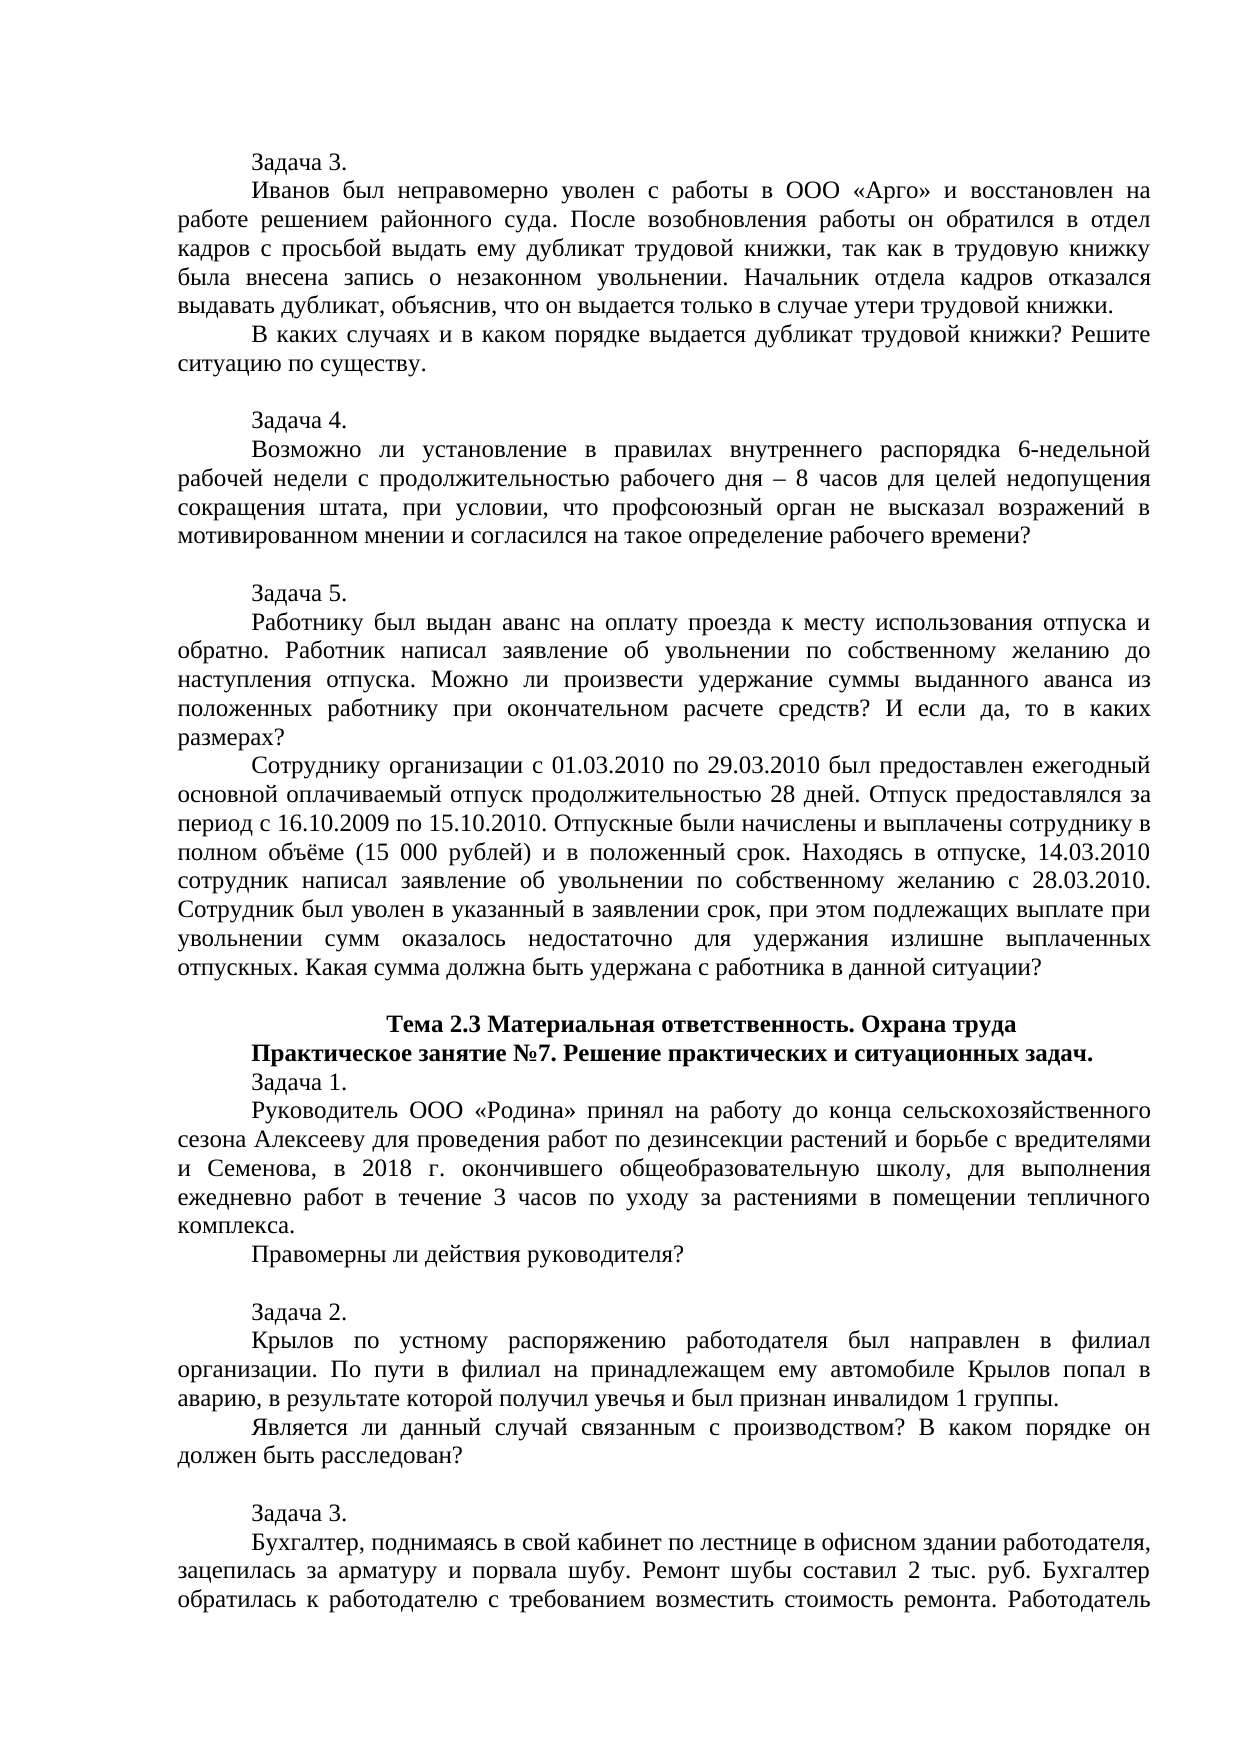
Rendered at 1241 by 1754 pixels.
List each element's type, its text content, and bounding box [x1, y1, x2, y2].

text Задача 4. [177, 406, 1152, 434]
text Возможно ли установление в правилах внутреннего распорядка 6-недельной рабочей недели с продолжительностью рабочего дня – 8 часов для целей недопущения сокращения штата, при условии, что профсоюзный орган не высказал возражений в мотивированном мнении и согласился на такое определение рабочего времени? [177, 434, 1152, 549]
text Практическое занятие №7. Решение практических и ситуационных задач. [177, 1038, 1152, 1067]
text Руководитель ООО «Родина» принял на работу до конца сельскохозяйственного сезона Алексееву для проведения работ по дезинсекции растений и борьбе с вредителями и Семенова, в 2018 г. окончившего общеобразовательную школу, для выполнения ежедневно работ в течение 3 часов по уходу за растениями в помещении тепличного комплекса. [177, 1096, 1152, 1239]
text Задача 2. [177, 1297, 1152, 1326]
text Сотруднику организации с 01.03.2010 по 29.03.2010 был предоставлен ежегодный основной оплачиваемый отпуск продолжительностью 28 дней. Отпуск предоставлялся за период с 16.10.2009 по 15.10.2010. Отпускные были начислены и выплачены сотруднику в полном объёме (15 000 рублей) и в положенный срок. Находясь в отпуске, 14.03.2010 сотрудник написал заявление об увольнении по собственному желанию с 28.03.2010. Сотрудник был уволен в указанный в заявлении срок, при этом подлежащих выплате при увольнении сумм оказалось недостаточно для удержания излишне выплаченных отпускных. Какая сумма должна быть удержана с работника в данной ситуации? [177, 751, 1152, 981]
text Крылов по устному распоряжению работодателя был направлен в филиал организации. По пути в филиал на принадлежащем ему автомобиле Крылов попал в аварию, в результате которой получил увечья и был признан инвалидом 1 группы. [177, 1326, 1152, 1412]
text Иванов был неправомерно уволен с работы в ООО «Арго» и восстановлен на работе решением районного суда. После возобновления работы он обратился в отдел кадров с просьбой выдать ему дубликат трудовой книжки, так как в трудовую книжку была внесена запись о незаконном увольнении. Начальник отдела кадров отказался выдавать дубликат, объяснив, что он выдается только в случае утери трудовой книжки. [177, 176, 1152, 319]
text Задача 1. [177, 1067, 1152, 1096]
text Является ли данный случай связанным с производством? В каком порядке он должен быть расследован? [177, 1412, 1152, 1469]
text Задача 5. [177, 578, 1152, 607]
text В каких случаях и в каком порядке выдается дубликат трудовой книжки? Решите ситуацию по существу. [177, 319, 1152, 377]
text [177, 1527, 1152, 1613]
text Тема 2.3 Материальная ответственность. Охрана труда [177, 1009, 1152, 1038]
text Задача 3. [177, 1498, 1152, 1527]
text Работнику был выдан аванс на оплату проезда к месту использования отпуска и обратно. Работник написал заявление об увольнении по собственному желанию до наступления отпуска. Можно ли произвести удержание суммы выданного аванса из положенных работнику при окончательном расчете средств? И если да, то в каких размерах? [177, 607, 1152, 751]
text Правомерны ли действия руководителя? [177, 1239, 1152, 1268]
text Задача 3. [177, 147, 1152, 176]
